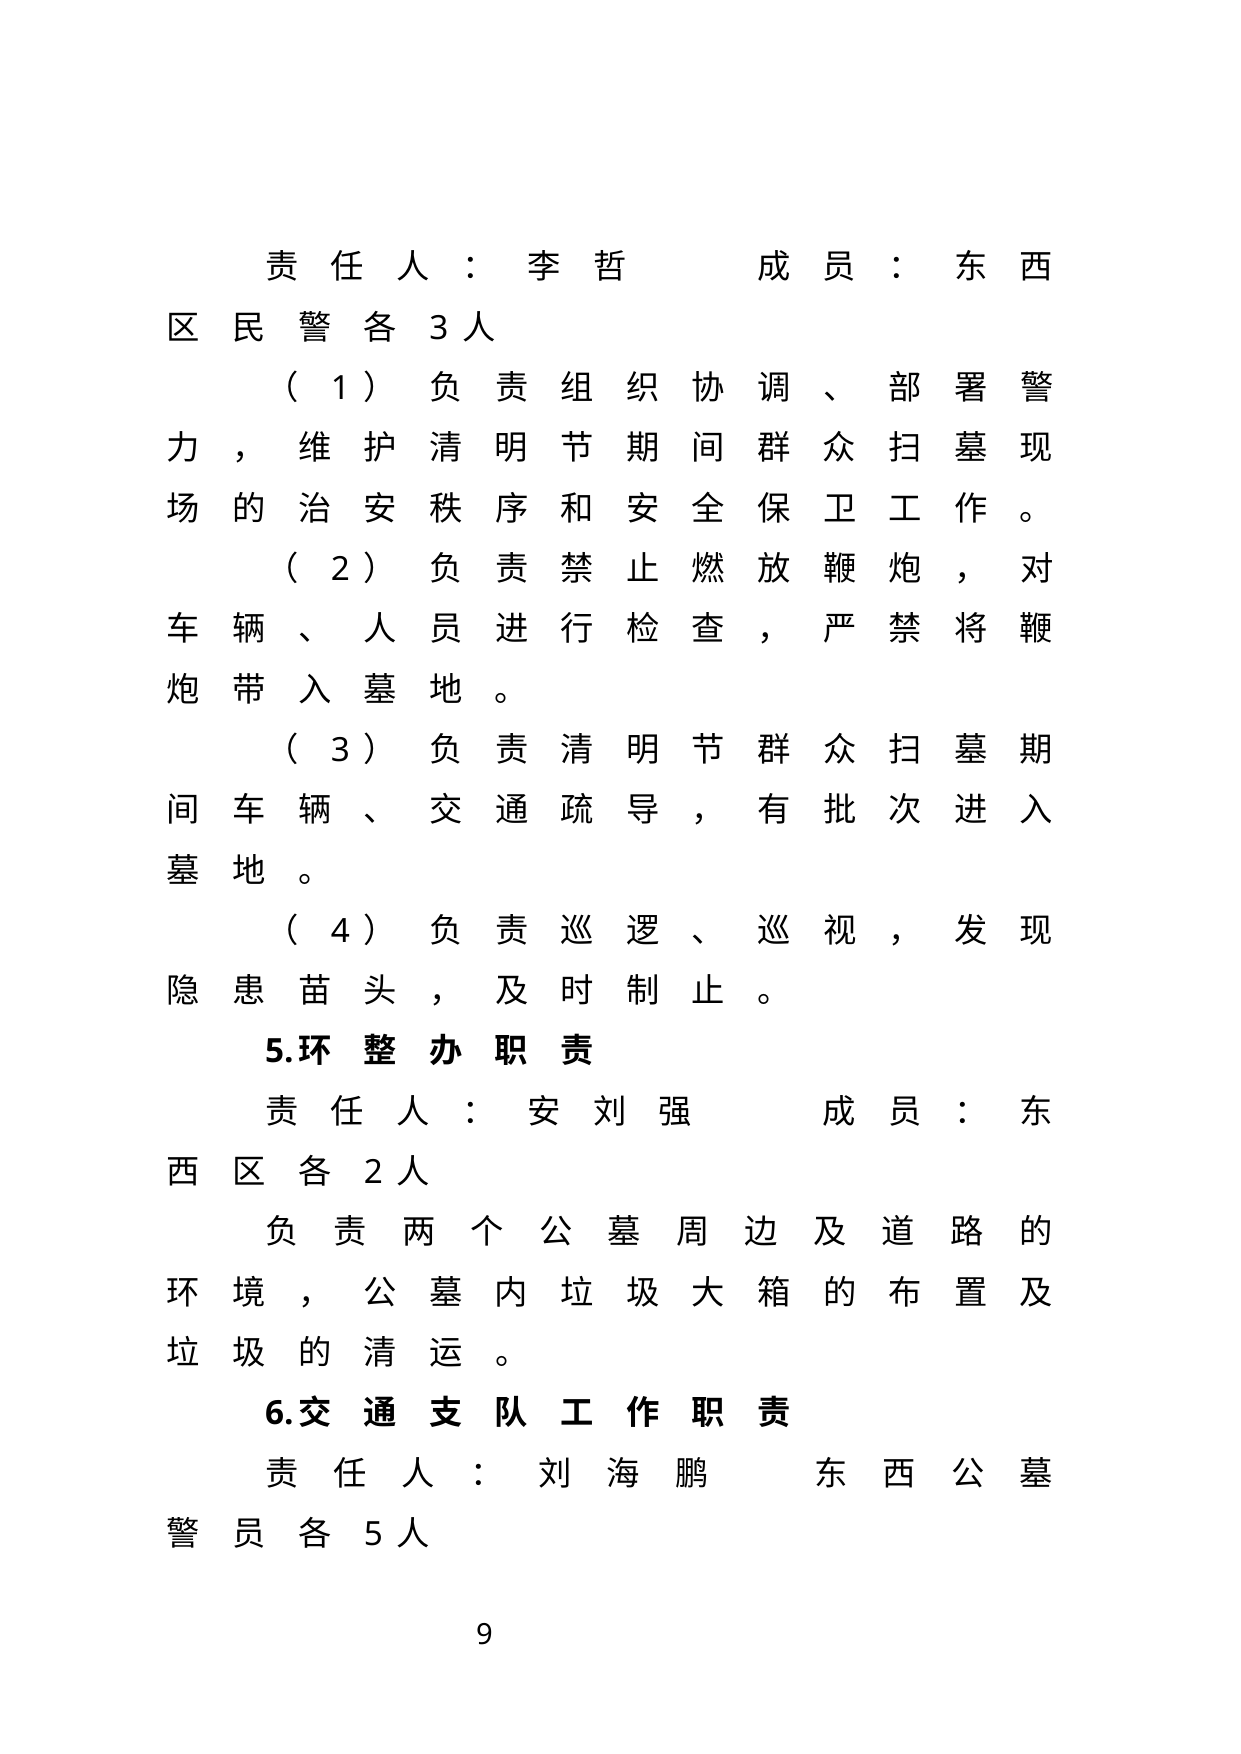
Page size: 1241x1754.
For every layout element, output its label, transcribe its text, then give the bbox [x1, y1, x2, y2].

text 5.环整办职责 [167, 1018, 1085, 1078]
text 责任人：安刘强 成员：东西区各2人 [167, 1078, 1085, 1199]
text 责任人：李哲 成员：东西区民警各3人 [167, 234, 1085, 355]
text 责任人：刘海鹏 东西公墓警员各5人 [167, 1440, 1085, 1561]
text （2）负责禁止燃放鞭炮，对车辆、人员进行检查，严禁将鞭炮带入墓地。 [167, 536, 1085, 717]
text （4）负责巡逻、巡视，发现隐患苗头，及时制止。 [167, 898, 1085, 1018]
text 负责两个公墓周边及道路的环境，公墓内垃圾大箱的布置及垃圾的清运。 [167, 1199, 1085, 1380]
text （3）负责清明节群众扫墓期间车辆、交通疏导，有批次进入墓地。 [167, 717, 1085, 898]
text 6.交通支队工作职责 [167, 1380, 1085, 1440]
text （1）负责组织协调、部署警力，维护清明节期间群众扫墓现场的治安秩序和安全保卫工作。 [167, 355, 1085, 536]
